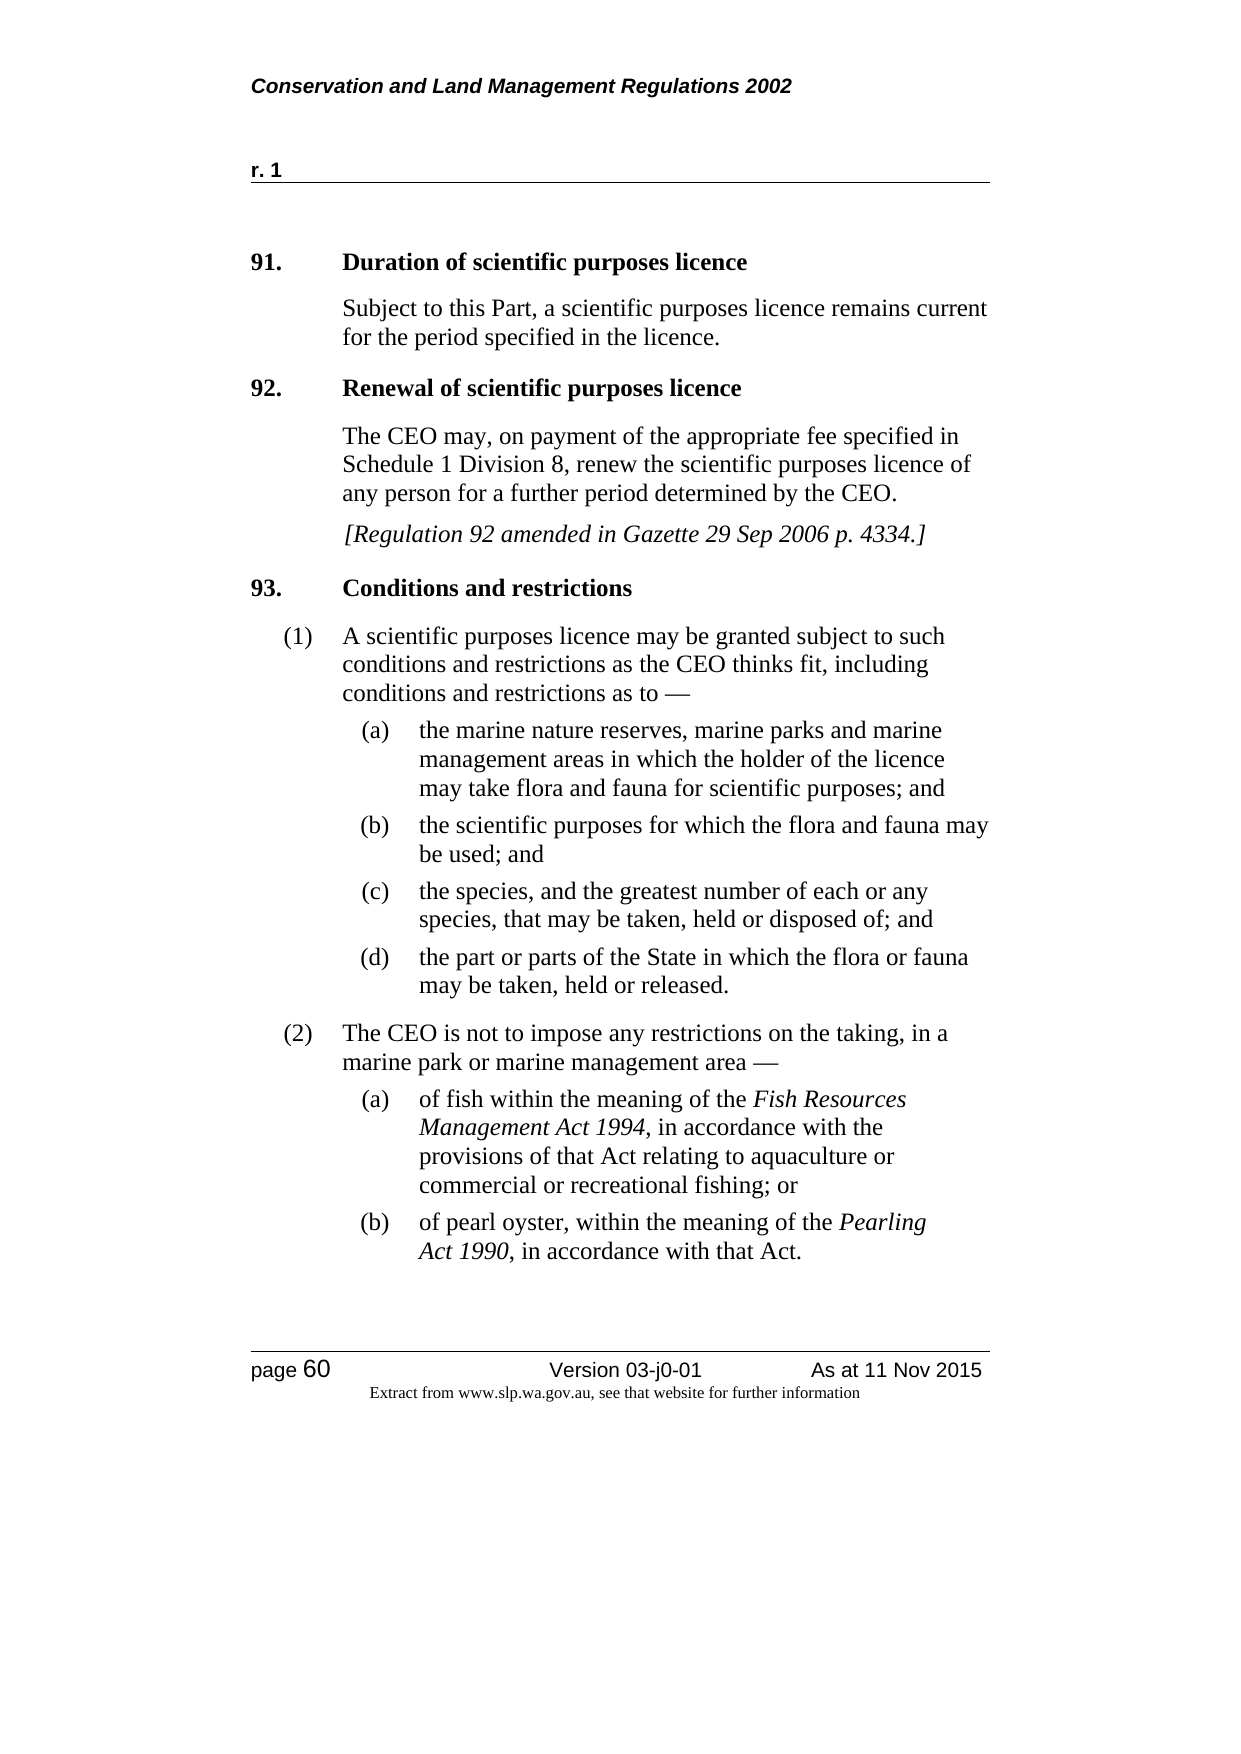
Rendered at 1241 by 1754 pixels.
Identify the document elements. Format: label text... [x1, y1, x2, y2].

text Subject to this Part, a scientific purposes licence remains current for the period specified in the licence. [251, 293, 990, 350]
subtitle 93. Conditions and restrictions [251, 573, 990, 602]
text (b) the scientific purposes for which the flora and fauna may be used; and [251, 810, 990, 867]
text (c) the species, and the greatest number of each or any species, that may be taken, held or disposed of; and [251, 876, 990, 933]
text (d) the part or parts of the State in which the flora or fauna may be taken, held or released. [251, 942, 990, 999]
text (2) The CEO is not to impose any restrictions on the taking, in a marine park or marine management area — [251, 1018, 990, 1075]
subtitle 91. Duration of scientific purposes licence [251, 247, 990, 276]
text The CEO may, on payment of the appropriate fee specified in Schedule 1 Division 8, renew the scientific purposes licence of any person for a further period determined by the CEO. [251, 421, 990, 507]
text [Regulation 92 amended in Gazette 29 Sep 2006 p. 4334.] [251, 519, 990, 548]
text (1) A scientific purposes licence may be granted subject to such conditions and restrictions as the CEO thinks fit, including conditions and restrictions as to — [251, 621, 990, 707]
text (a) the marine nature reserves, marine parks and marine management areas in which the holder of the licence may take flora and fauna for scientific purposes; and [251, 715, 990, 802]
subtitle 92. Renewal of scientific purposes licence [251, 373, 990, 402]
text (b) of pearl oyster, within the meaning of the Pearling Act 1990, in accordance with that Act. [251, 1207, 990, 1264]
text (a) of fish within the meaning of the Fish Resources Management Act 1994, in accordance with the provisions of that Act relating to aquaculture or commercial or recreational fishing; or [251, 1084, 990, 1199]
